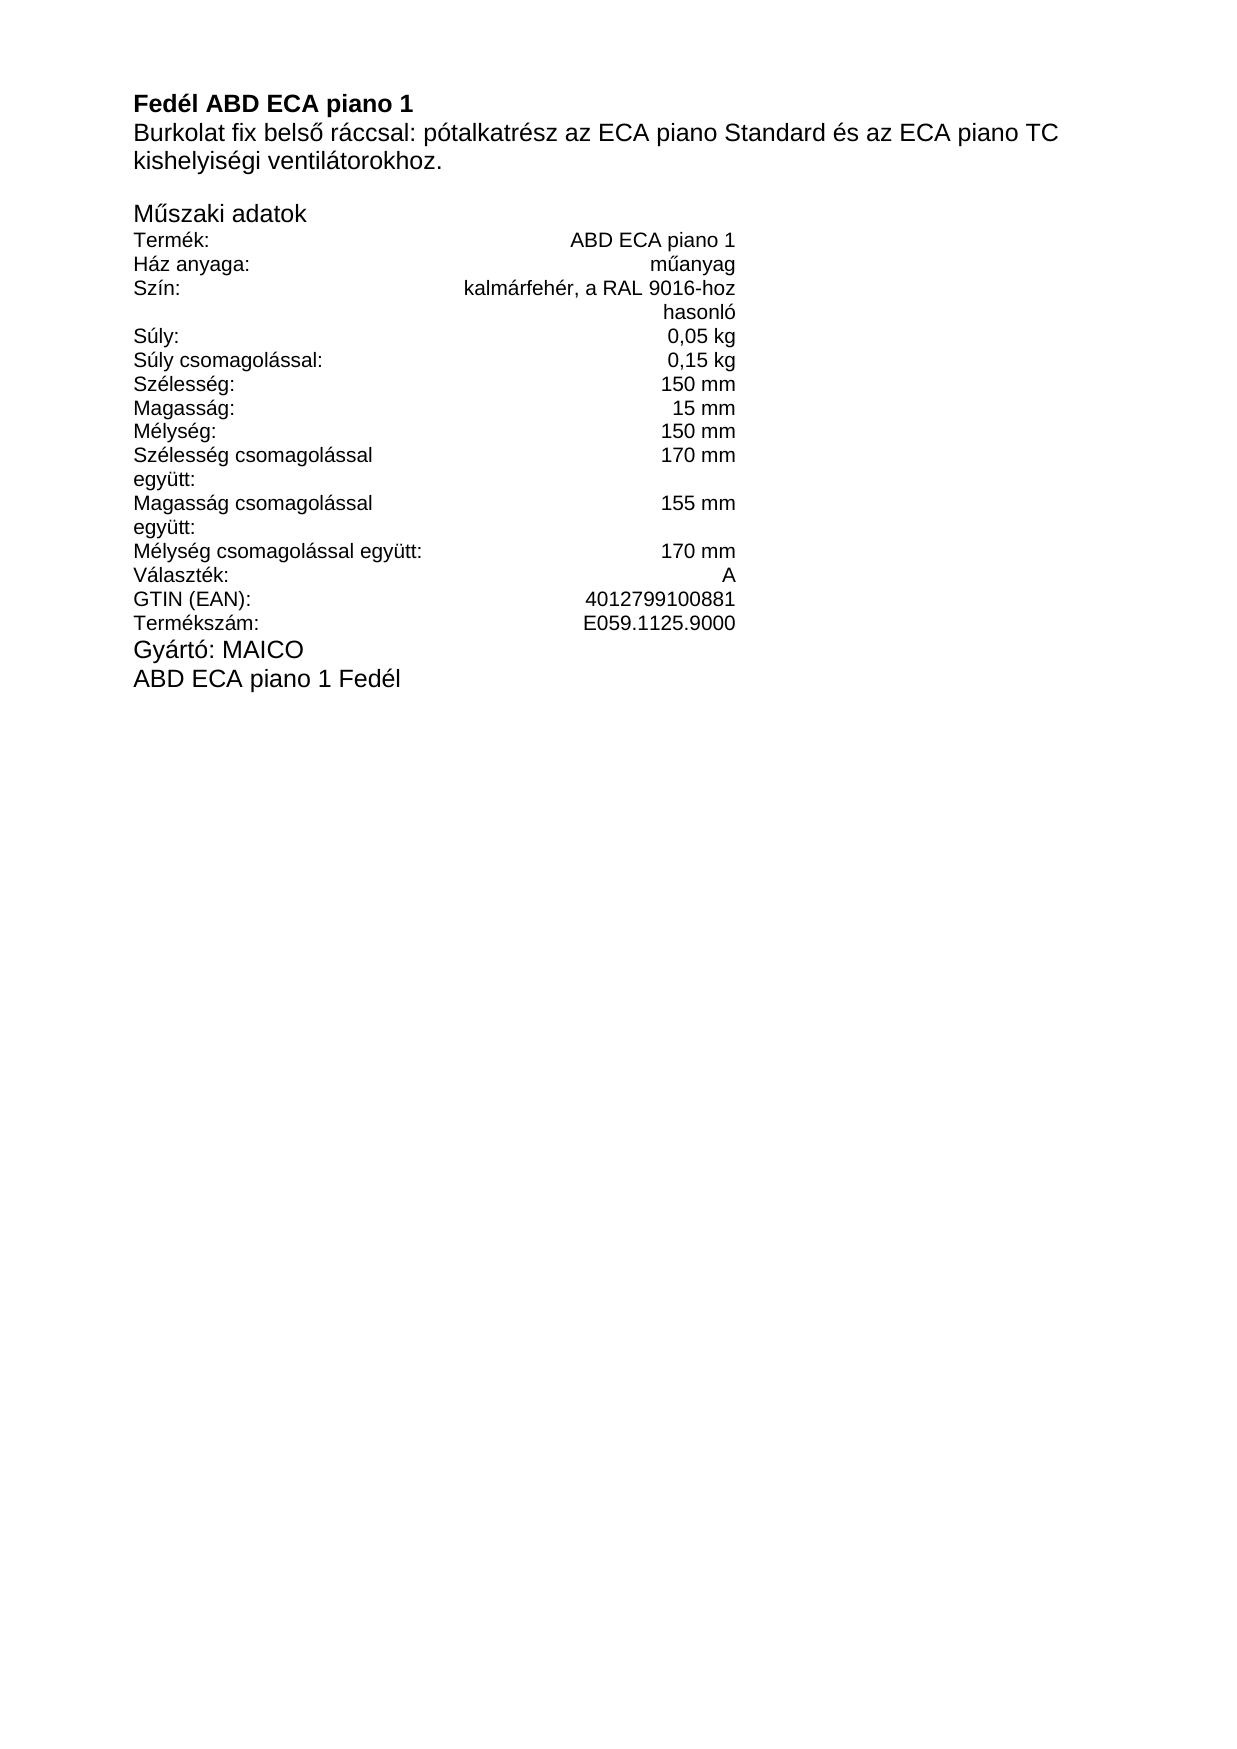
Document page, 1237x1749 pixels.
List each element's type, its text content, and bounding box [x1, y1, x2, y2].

table_cell Súly: [122, 324, 434, 347]
table_cell A [434, 563, 747, 587]
table_cell 155 mm [434, 491, 747, 539]
text Fedél ABD ECA piano 1 [133, 89, 1148, 117]
table_cell Mélység: [122, 419, 434, 443]
table_cell Ház anyaga: [122, 252, 434, 276]
table_cell 0,05 kg [434, 324, 747, 347]
table_cell Magasság csomagolással együtt: [122, 491, 434, 539]
text Burkolat fix belső ráccsal: pótalkatrész az ECA piano Standard és az ECA piano TC kishelyiségi ventilátorokhoz. [133, 117, 1148, 175]
table_cell Szín: [122, 276, 434, 323]
table_cell 0,15 kg [434, 348, 747, 371]
table_cell kalmárfehér, a RAL 9016-hoz hasonló [434, 276, 747, 323]
table_cell 4012799100881 [434, 587, 747, 611]
table_cell GTIN (EAN): [122, 587, 434, 611]
table_cell Szélesség: [122, 371, 434, 395]
table_cell Súly csomagolással: [122, 348, 434, 371]
table_header ABD ECA piano 1 [434, 228, 747, 252]
table_cell Termékszám: [122, 611, 434, 635]
table_cell 170 mm [434, 443, 747, 491]
table_cell Szélesség csomagolással együtt: [122, 443, 434, 491]
table_cell 150 mm [434, 371, 747, 395]
table_cell 170 mm [434, 539, 747, 563]
table_cell E059.1125.9000 [434, 611, 747, 635]
text ABD ECA piano 1 Fedél [133, 664, 1148, 692]
text Műszaki adatok [133, 199, 1148, 228]
table_header Termék: [122, 228, 434, 252]
table_cell 150 mm [434, 419, 747, 443]
text Gyártó: MAICO [133, 635, 1148, 664]
table_cell 15 mm [434, 395, 747, 419]
table_cell műanyag [434, 252, 747, 276]
table_cell Választék: [122, 563, 434, 587]
table_cell Mélység csomagolással együtt: [122, 539, 434, 563]
table_cell Magasság: [122, 395, 434, 419]
